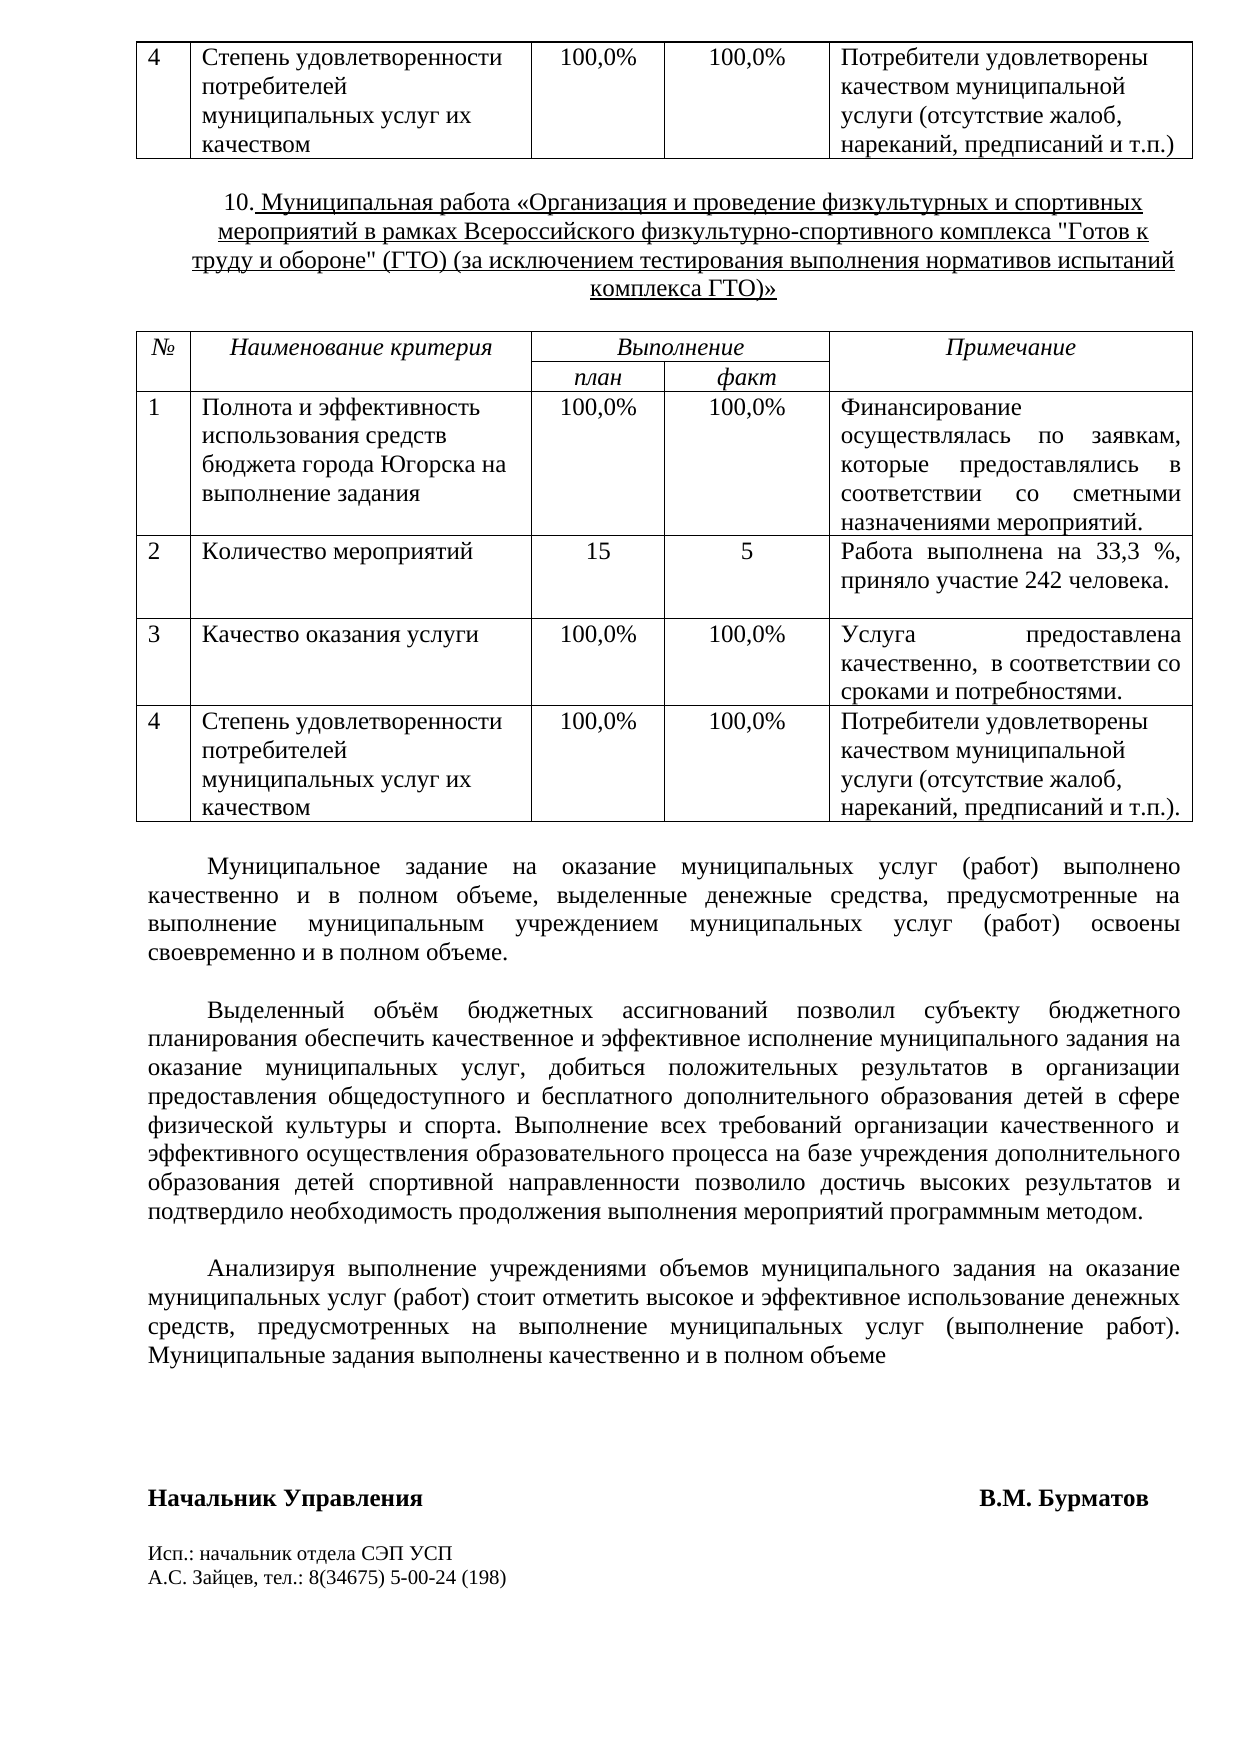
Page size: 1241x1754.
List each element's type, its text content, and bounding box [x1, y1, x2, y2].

table_cell 2 [137, 536, 190, 618]
table_cell 100,0% [665, 43, 829, 157]
table_cell Полнота и эффективность использования средств бюджета города Югорска на выполнение задания [191, 392, 531, 535]
table_header Наименование критерия [191, 332, 531, 391]
text Исп.: начальник отдела СЭП УСП [148, 1541, 1181, 1565]
table_header Примечание [830, 332, 1192, 391]
text А.С. Зайцев, тел.: 8(34675) 5-00-24 (198) [148, 1565, 1181, 1589]
table_cell план [532, 362, 664, 391]
table_cell факт [665, 362, 829, 391]
table_cell 100,0% [665, 392, 829, 535]
table_cell Качество оказания услуги [191, 619, 531, 705]
table_cell 100,0% [532, 706, 664, 821]
text Начальник Управления В.М. Бурматов [148, 1483, 1181, 1512]
table_cell Степень удовлетворенности потребителей муниципальных услуг их качеством [191, 706, 531, 821]
table_cell 100,0% [532, 392, 664, 535]
table_cell 5 [665, 536, 829, 618]
table_cell 100,0% [532, 619, 664, 705]
table_header Выполнение [532, 332, 829, 361]
text Выделенный объём бюджетных ассигнований позволил субъекту бюджетного планирования обеспечить качественное и эффективное исполнение муниципального задания на оказание муниципальных услуг, добиться положительных результатов в организации предоставления общедоступного и бесплатного дополнительного образования детей в сфере физической культуры и спорта. Выполнение всех требований организации качественного и эффективного осуществления образовательного процесса на базе учреждения дополнительного образования детей спортивной направленности позволило достичь высоких результатов и подтвердило необходимость продолжения выполнения мероприятий программным методом. [148, 995, 1181, 1225]
text Анализируя выполнение учреждениями объемов муниципального задания на оказание муниципальных услуг (работ) стоит отметить высокое и эффективное использование денежных средств, предусмотренных на выполнение муниципальных услуг (выполнение работ). Муниципальные задания выполнены качественно и в полном объеме [148, 1253, 1181, 1368]
text Муниципальное задание на оказание муниципальных услуг (работ) выполнено качественно и в полном объеме, выделенные денежные средства, предусмотренные на выполнение муниципальным учреждением муниципальных услуг (работ) освоены своевременно и в полном объеме. [148, 851, 1181, 966]
text 10. Муниципальная работа «Организация и проведение физкультурных и спортивных мероприятий в рамках Всероссийского физкультурно-спортивного комплекса "Готов к труду и обороне" (ГТО) (за исключением тестирования выполнения нормативов испытаний комплекса ГТО)» [185, 187, 1181, 302]
table_cell Потребители удовлетворены качеством муниципальной услуги (отсутствие жалоб, нареканий, предписаний и т.п.) [830, 43, 1192, 157]
table_cell Работа выполнена на 33,3 %, приняло участие 242 человека. [830, 536, 1192, 618]
table_cell 4 [137, 43, 190, 157]
table_cell Потребители удовлетворены качеством муниципальной услуги (отсутствие жалоб, нареканий, предписаний и т.п.). [830, 706, 1192, 821]
table_cell Количество мероприятий [191, 536, 531, 618]
table_cell 4 [137, 706, 190, 821]
table_cell 15 [532, 536, 664, 618]
table_cell 1 [137, 392, 190, 535]
table_header № [137, 332, 190, 391]
table_cell Степень удовлетворенности потребителей муниципальных услуг их качеством [191, 43, 531, 157]
table_cell Финансирование осуществлялась по заявкам, которые предоставлялись в соответствии со сметными назначениями мероприятий. [830, 392, 1192, 535]
table_cell Услуга предоставлена качественно, в соответствии со сроками и потребностями. [830, 619, 1192, 705]
table_cell 100,0% [665, 706, 829, 821]
table_cell 100,0% [665, 619, 829, 705]
table_cell 100,0% [532, 43, 664, 157]
table_cell 3 [137, 619, 190, 705]
